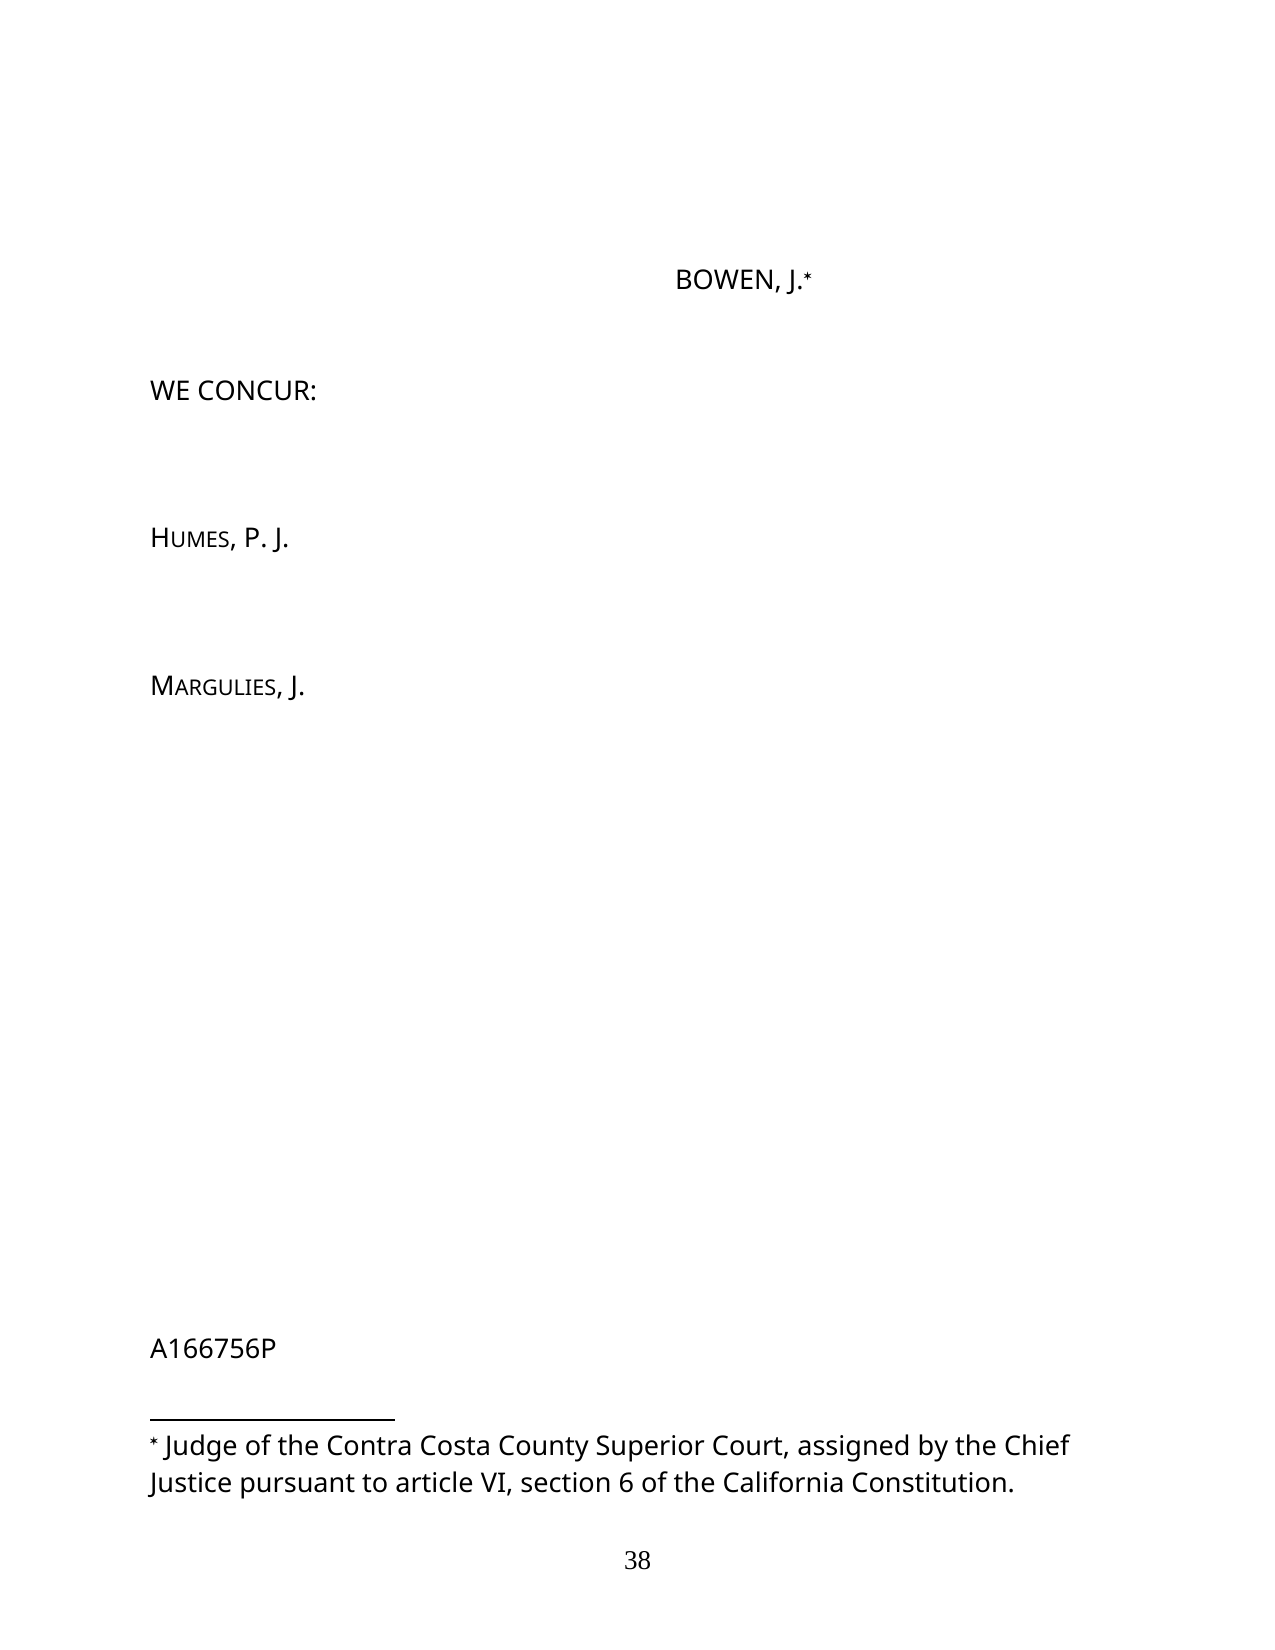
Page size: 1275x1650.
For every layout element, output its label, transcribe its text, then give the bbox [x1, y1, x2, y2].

text WE CONCUR: [150, 371, 1125, 408]
text Margulies, J. [150, 666, 1125, 703]
text Humes, P. J. [150, 519, 1125, 556]
text A166756P [150, 1330, 1125, 1367]
text BOWEN, J. [150, 261, 1125, 297]
